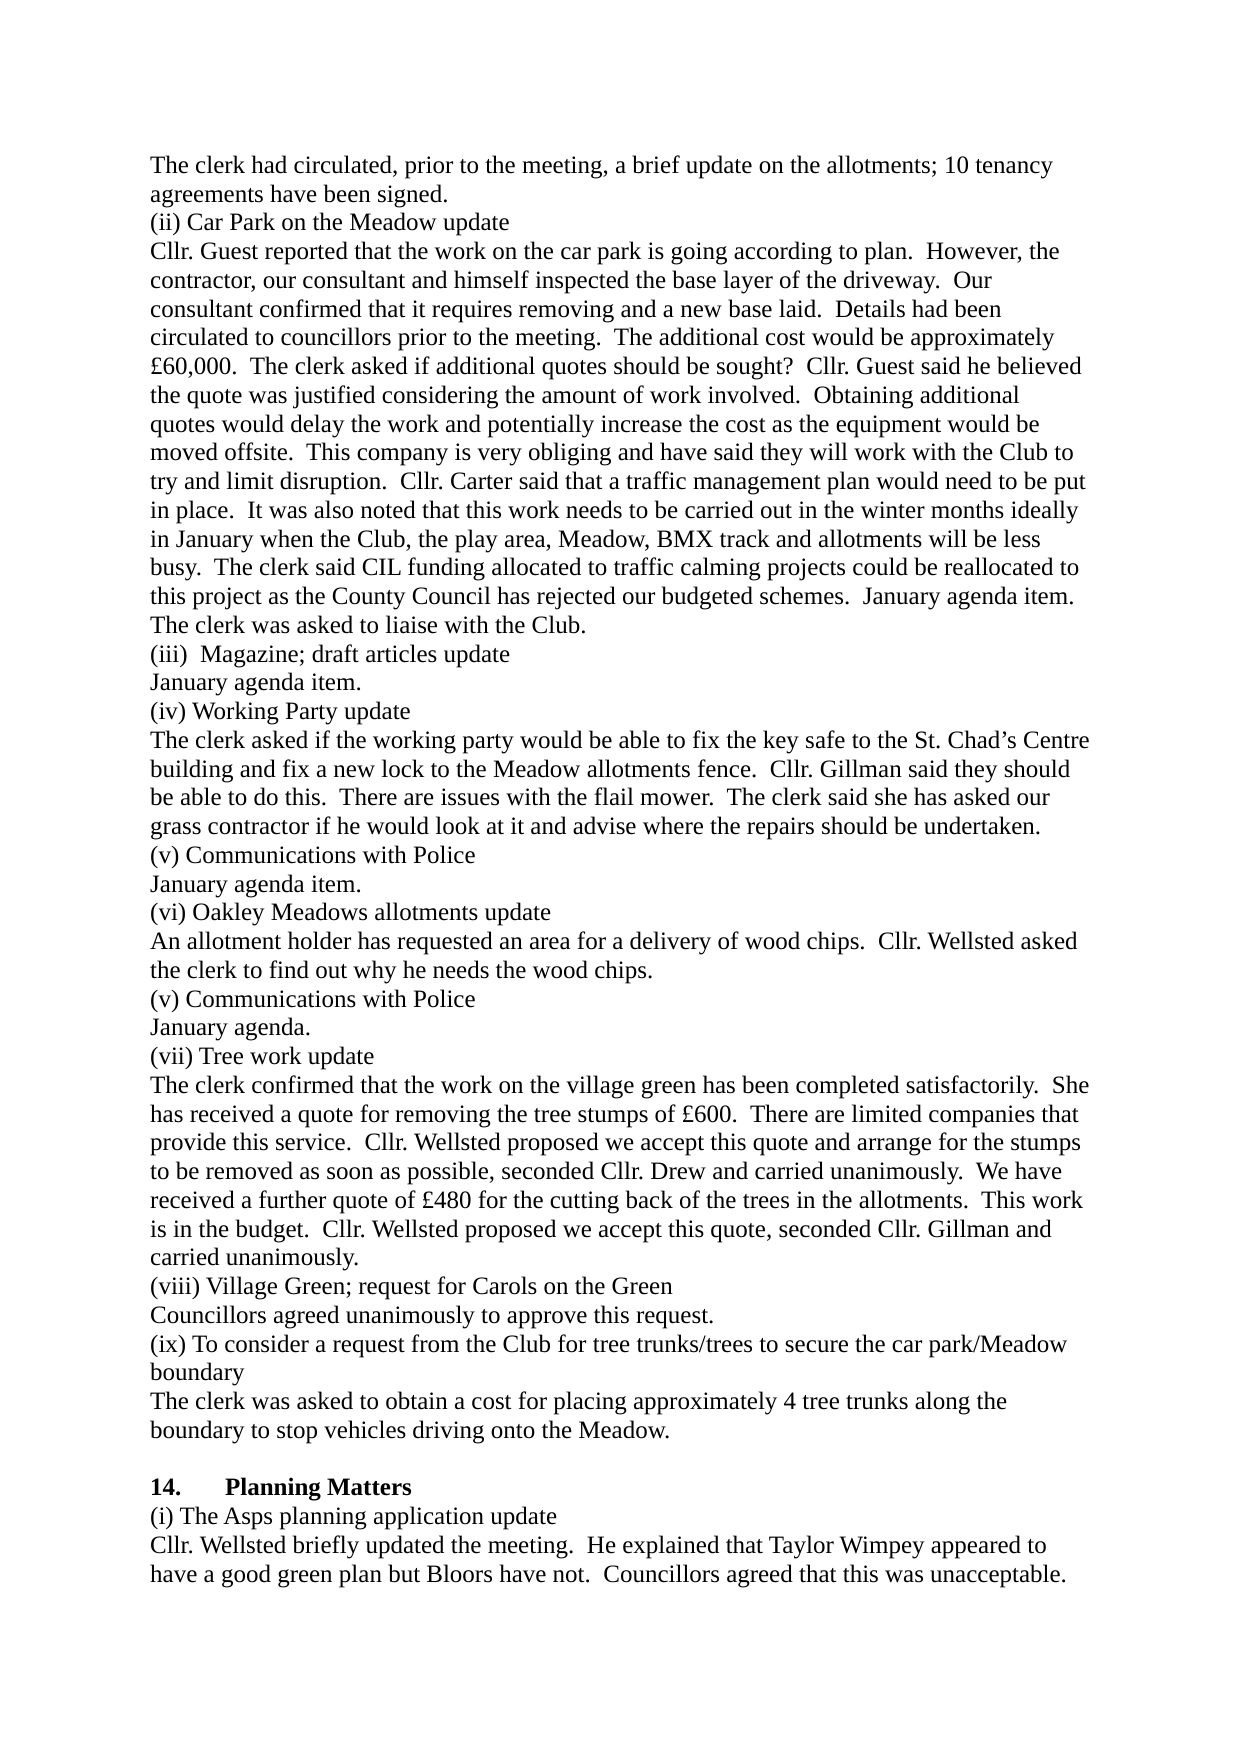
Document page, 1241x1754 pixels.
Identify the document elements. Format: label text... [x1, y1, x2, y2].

text The clerk was asked to obtain a cost for placing approximately 4 tree trunks along the boundary to stop vehicles driving onto the Meadow. [150, 1386, 1090, 1444]
text (vii) Tree work update [150, 1041, 1090, 1070]
text (ii) Car Park on the Meadow update [150, 207, 1090, 236]
text The clerk confirmed that the work on the village green has been completed satisfactorily. She has received a quote for removing the tree stumps of £600. There are limited companies that provide this service. Cllr. Wellsted proposed we accept this quote and arrange for the stumps to be removed as soon as possible, seconded Cllr. Drew and carried unanimously. We have received a further quote of £480 for the cutting back of the trees in the allotments. This work is in the budget. Cllr. Wellsted proposed we accept this quote, seconded Cllr. Gillman and carried unanimously. [150, 1070, 1090, 1271]
text (v) Communications with Police [150, 840, 1090, 869]
text (i) The Asps planning application update [150, 1501, 1090, 1530]
text The clerk was asked to liaise with the Club. [150, 610, 1090, 639]
text (viii) Village Green; request for Carols on the Green [150, 1271, 1090, 1300]
text (v) Communications with Police [150, 984, 1090, 1012]
text The clerk had circulated, prior to the meeting, a brief update on the allotments; 10 tenancy agreements have been signed. [150, 150, 1090, 207]
text January agenda item. [150, 667, 1090, 696]
text January agenda. [150, 1012, 1090, 1041]
text The clerk asked if the working party would be able to fix the key safe to the St. Chad’s Centre building and fix a new lock to the Meadow allotments fence. Cllr. Gillman said they should be able to do this. There are issues with the flail mower. The clerk said she has asked our grass contractor if he would look at it and advise where the repairs should be undertaken. [150, 725, 1090, 840]
text Councillors agreed unanimously to approve this request. [150, 1300, 1090, 1329]
text An allotment holder has requested an area for a delivery of wood chips. Cllr. Wellsted asked the clerk to find out why he needs the wood chips. [150, 926, 1090, 984]
text (vi) Oakley Meadows allotments update [150, 897, 1090, 926]
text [150, 1530, 1090, 1587]
text (iii) Magazine; draft articles update [150, 639, 1090, 667]
text (iv) Working Party update [150, 696, 1090, 725]
text (ix) To consider a request from the Club for tree trunks/trees to secure the car park/Meadow boundary [150, 1329, 1090, 1386]
text Cllr. Guest reported that the work on the car park is going according to plan. However, the contractor, our consultant and himself inspected the base layer of the driveway. Our consultant confirmed that it requires removing and a new base laid. Details had been circulated to councillors prior to the meeting. The additional cost would be approximately £60,000. The clerk asked if additional quotes should be sought? Cllr. Guest said he believed the quote was justified considering the amount of work involved. Obtaining additional quotes would delay the work and potentially increase the cost as the equipment would be moved offsite. This company is very obliging and have said they will work with the Club to try and limit disruption. Cllr. Carter said that a traffic management plan would need to be put in place. It was also noted that this work needs to be carried out in the winter months ideally in January when the Club, the play area, Meadow, BMX track and allotments will be less busy. The clerk said CIL funding allocated to traffic calming projects could be reallocated to this project as the County Council has rejected our budgeted schemes. January agenda item. [150, 236, 1090, 610]
text January agenda item. [150, 869, 1090, 897]
text 14. Planning Matters [150, 1472, 1090, 1501]
